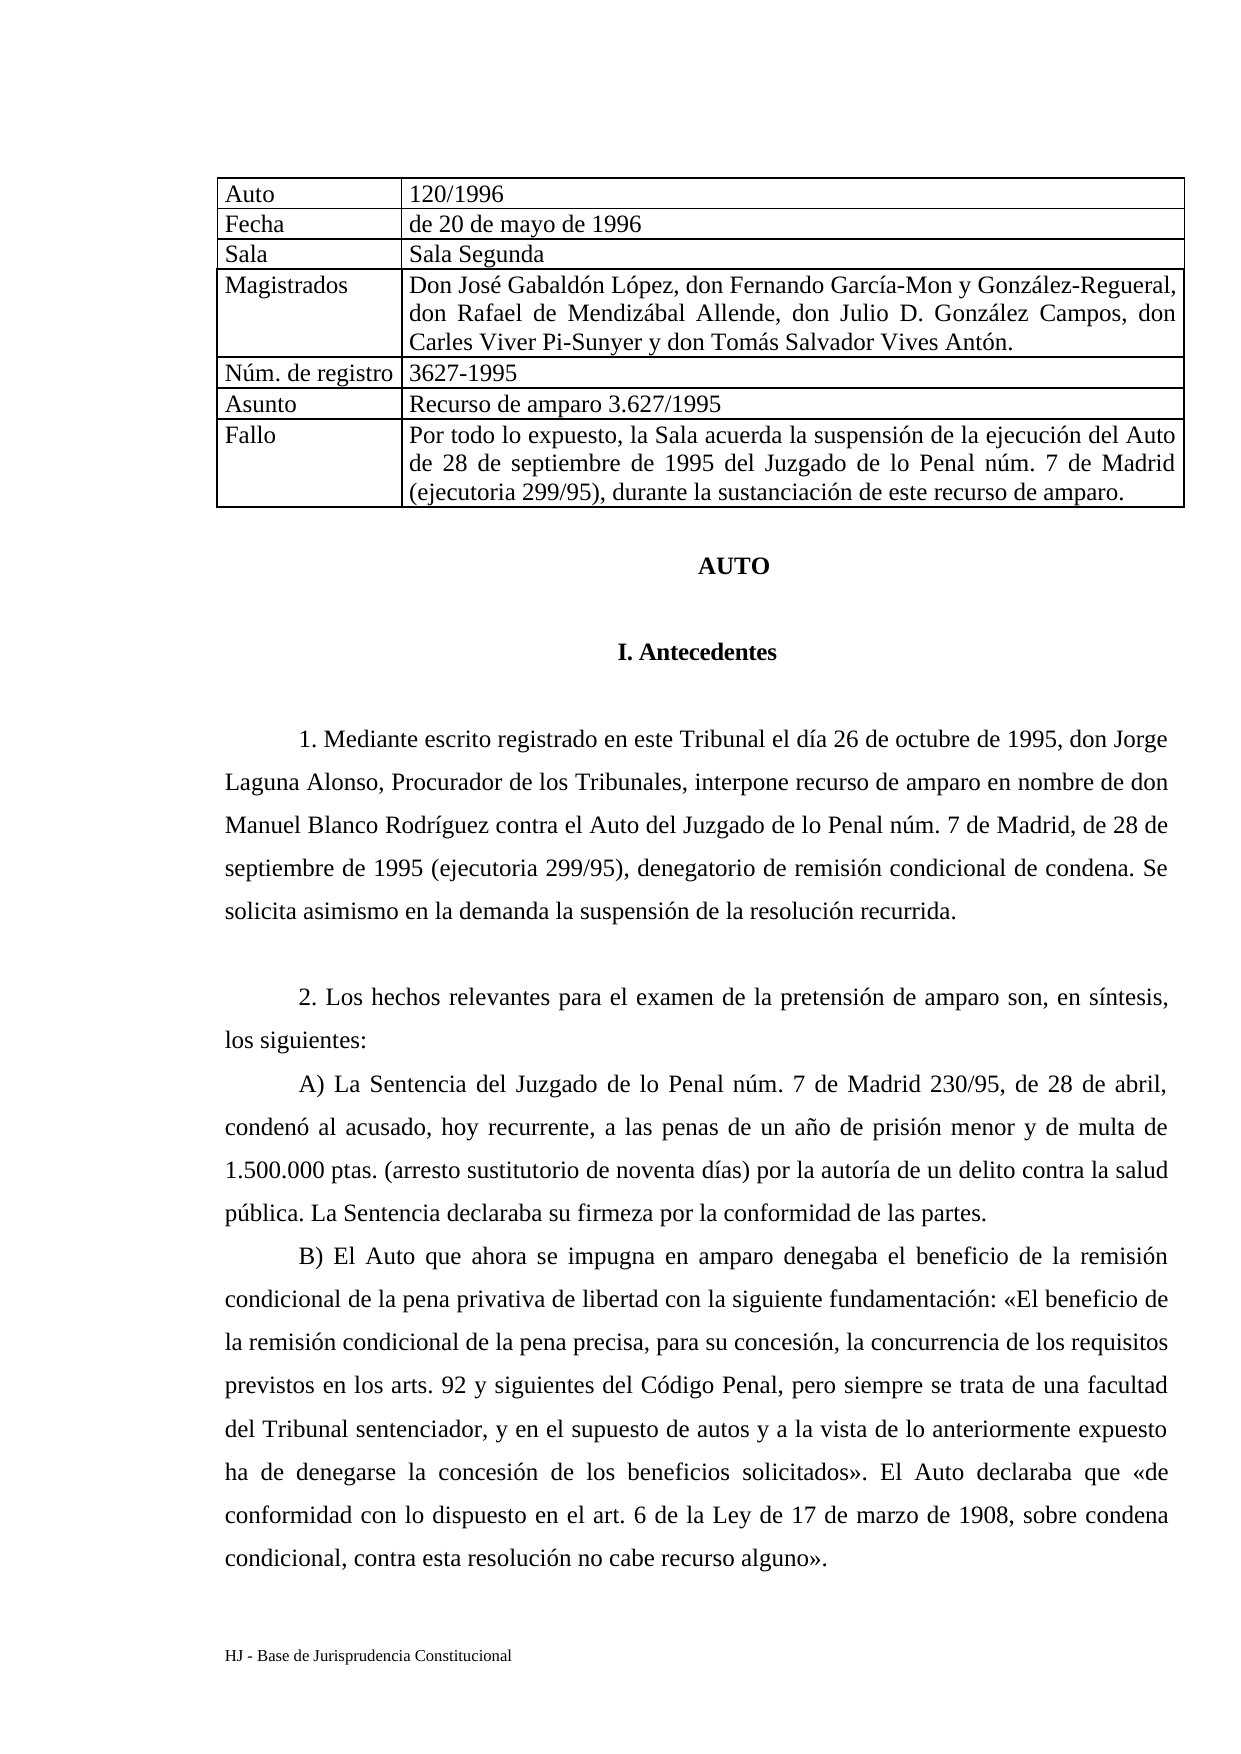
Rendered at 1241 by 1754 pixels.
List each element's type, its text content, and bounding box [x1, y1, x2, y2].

table_cell Asunto [218, 389, 401, 418]
text 1. Mediante escrito registrado en este Tribunal el día 26 de octubre de 1995, don Jorge Laguna Alonso, Procurador de los Tribunales, interpone recurso de amparo en nombre de don Manuel Blanco Rodríguez contra el Auto del Juzgado de lo Penal núm. 7 de Madrid, de 28 de septiembre de 1995 (ejecutoria 299/95), denegatorio de remisión condicional de condena. Se solicita asimismo en la demanda la suspensión de la resolución recurrida. [224, 724, 1169, 925]
table_cell Por todo lo expuesto, la Sala acuerda la suspensión de la ejecución del Auto de 28 de septiembre de 1995 del Juzgado de lo Penal núm. 7 de Madrid (ejecutoria 299/95), durante la sustanciación de este recurso de amparo. [403, 420, 1183, 506]
table_cell Sala [218, 240, 401, 268]
table_header 120/1996 [402, 179, 1184, 207]
table_cell de 20 de mayo de 1996 [402, 209, 1184, 238]
text AUTO [224, 551, 1169, 580]
table_header Auto [218, 179, 401, 207]
table_cell Sala Segunda [402, 240, 1184, 268]
table_cell 3627-1995 [403, 358, 1183, 387]
table_cell Núm. de registro [218, 358, 401, 387]
text 2. Los hechos relevantes para el examen de la pretensión de amparo son, en síntesis, los siguientes: [224, 982, 1169, 1054]
text B) El Auto que ahora se impugna en amparo denegaba el beneficio de la remisión condicional de la pena privativa de libertad con la siguiente fundamentación: «El beneficio de la remisión condicional de la pena precisa, para su concesión, la concurrencia de los requisitos previstos en los arts. 92 y siguientes del Código Penal, pero siempre se trata de una facultad del Tribunal sentenciador, y en el supuesto de autos y a la vista de lo anteriormente expuesto ha de denegarse la concesión de los beneficios solicitados». El Auto declaraba que «de conformidad con lo dispuesto en el art. 6 de la Ley de 17 de marzo de 1908, sobre condena condicional, contra esta resolución no cabe recurso alguno». [224, 1241, 1169, 1572]
table_cell Recurso de amparo 3.627/1995 [403, 389, 1183, 418]
table_cell Don José Gabaldón López, don Fernando García-Mon y González-Regueral, don Rafael de Mendizábal Allende, don Julio D. González Campos, don Carles Viver Pi-Sunyer y don Tomás Salvador Vives Antón. [403, 270, 1183, 356]
table_cell Magistrados [218, 270, 401, 356]
table_cell Fecha [218, 209, 401, 238]
text A) La Sentencia del Juzgado de lo Penal núm. 7 de Madrid 230/95, de 28 de abril, condenó al acusado, hoy recurrente, a las penas de un año de prisión menor y de multa de 1.500.000 ptas. (arresto sustitutorio de noventa días) por la autoría de un delito contra la salud pública. La Sentencia declaraba su firmeza por la conformidad de las partes. [224, 1069, 1169, 1227]
table_cell Fallo [218, 420, 401, 506]
text I. Antecedentes [224, 637, 1169, 666]
